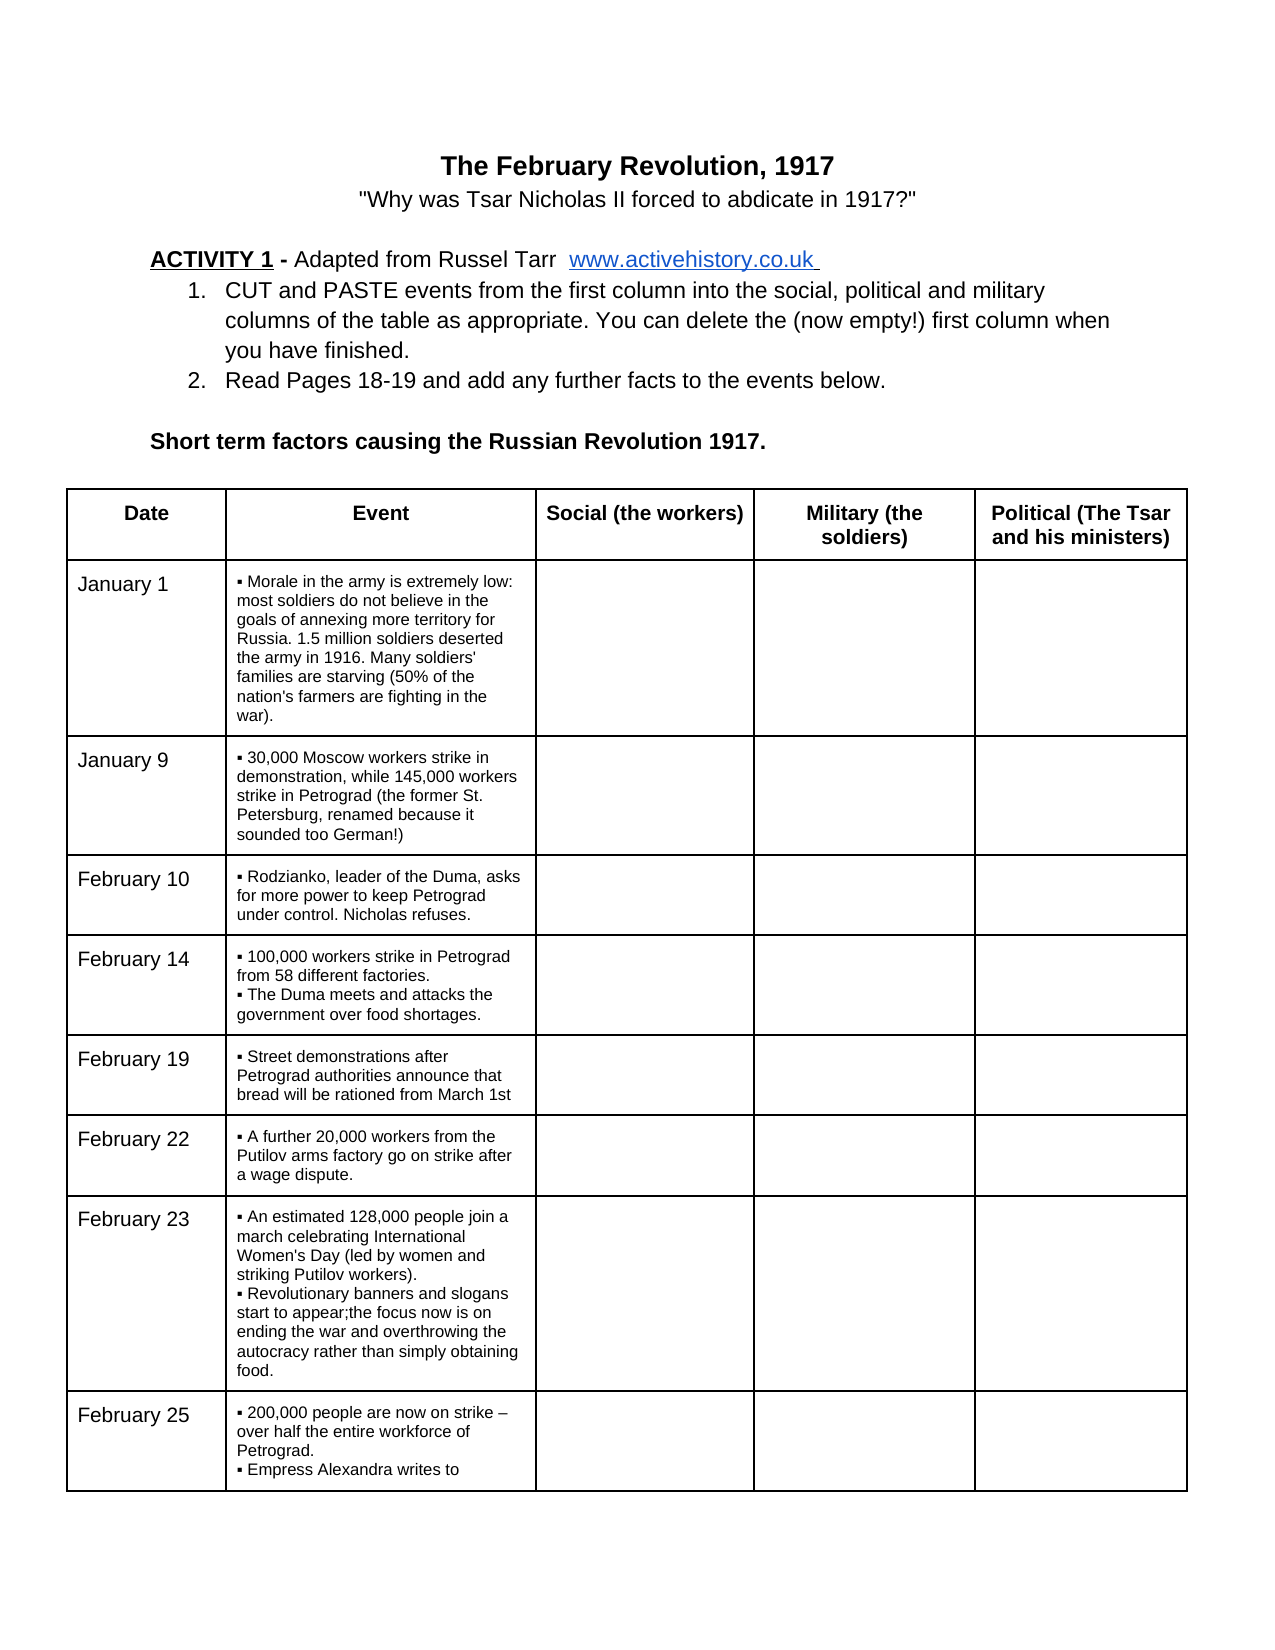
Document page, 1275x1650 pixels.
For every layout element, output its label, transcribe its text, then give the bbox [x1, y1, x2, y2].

table_cell ▪ 100,000 workers strike in Petrograd from 58 different factories. ▪ The Duma meets and attacks the government over food shortages. [227, 936, 535, 1034]
text The February Revolution, 1917 [150, 150, 1125, 181]
table_cell [755, 737, 974, 854]
table_cell ▪ Rodzianko, leader of the Duma, asks for more power to keep Petrograd under control. Nicholas refuses. [227, 856, 535, 934]
list Read Pages 18-19 and add any further facts to the events below. [187, 367, 1125, 393]
table_cell [755, 856, 974, 934]
table_header Social (the workers) [537, 490, 753, 559]
text "Why was Tsar Nicholas II forced to abdicate in 1917?" [150, 186, 1125, 212]
table_header Date [68, 490, 225, 559]
table_cell February 10 [68, 856, 225, 934]
text Short term factors causing the Russian Revolution 1917. [150, 428, 1125, 454]
table_cell [537, 1197, 753, 1390]
table_cell [976, 1197, 1186, 1390]
table_header Military (the soldiers) [755, 490, 974, 559]
table_cell January 1 [68, 561, 225, 735]
table_cell [976, 1036, 1186, 1114]
table_cell [537, 1392, 753, 1490]
table_cell [976, 936, 1186, 1034]
table_cell ▪ Morale in the army is extremely low: most soldiers do not believe in the goals of annexing more territory for Russia. 1.5 million soldiers deserted the army in 1916. Many soldiers' families are starving (50% of the nation's farmers are fighting in the war). [227, 561, 535, 735]
table_cell February 19 [68, 1036, 225, 1114]
table_cell [755, 1197, 974, 1390]
table_cell [537, 856, 753, 934]
table_cell [755, 1392, 974, 1490]
table_cell [755, 936, 974, 1034]
table_cell [976, 1392, 1186, 1490]
table_cell [976, 1116, 1186, 1195]
table_cell ▪ A further 20,000 workers from the Putilov arms factory go on strike after a wage dispute. [227, 1116, 535, 1195]
table_cell [537, 737, 753, 854]
table_cell ▪ 30,000 Moscow workers strike in demonstration, while 145,000 workers strike in Petrograd (the former St. Petersburg, renamed because it sounded too German!) [227, 737, 535, 854]
table_cell [537, 1036, 753, 1114]
table_cell [976, 737, 1186, 854]
table_header Event [227, 490, 535, 559]
table_cell [537, 1116, 753, 1195]
table_cell February 22 [68, 1116, 225, 1195]
table_cell ▪ Street demonstrations after Petrograd authorities announce that bread will be rationed from March 1st [227, 1036, 535, 1114]
table_cell [755, 1036, 974, 1114]
text ACTIVITY 1 - Adapted from Russel Tarr www.activehistory.co.uk [150, 246, 1125, 273]
table_cell [537, 561, 753, 735]
list CUT and PASTE events from the first column into the social, political and military columns of the table as appropriate. You can delete the (now empty!) first column when you have finished. [187, 277, 1125, 363]
table_cell [537, 936, 753, 1034]
table_cell ▪ An estimated 128,000 people join a march celebrating International Women's Day (led by women and striking Putilov workers). ▪ Revolutionary banners and slogans start to appear;the focus now is on ending the war and overthrowing the autocracy rather than simply obtaining food. [227, 1197, 535, 1390]
table_cell [976, 561, 1186, 735]
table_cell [227, 1392, 535, 1490]
table_cell [755, 561, 974, 735]
table_cell February 25 [68, 1392, 225, 1490]
table_cell February 23 [68, 1197, 225, 1390]
table_cell [976, 856, 1186, 934]
table_header Political (The Tsar and his ministers) [976, 490, 1186, 559]
table_cell January 9 [68, 737, 225, 854]
table_cell [755, 1116, 974, 1195]
table_cell February 14 [68, 936, 225, 1034]
